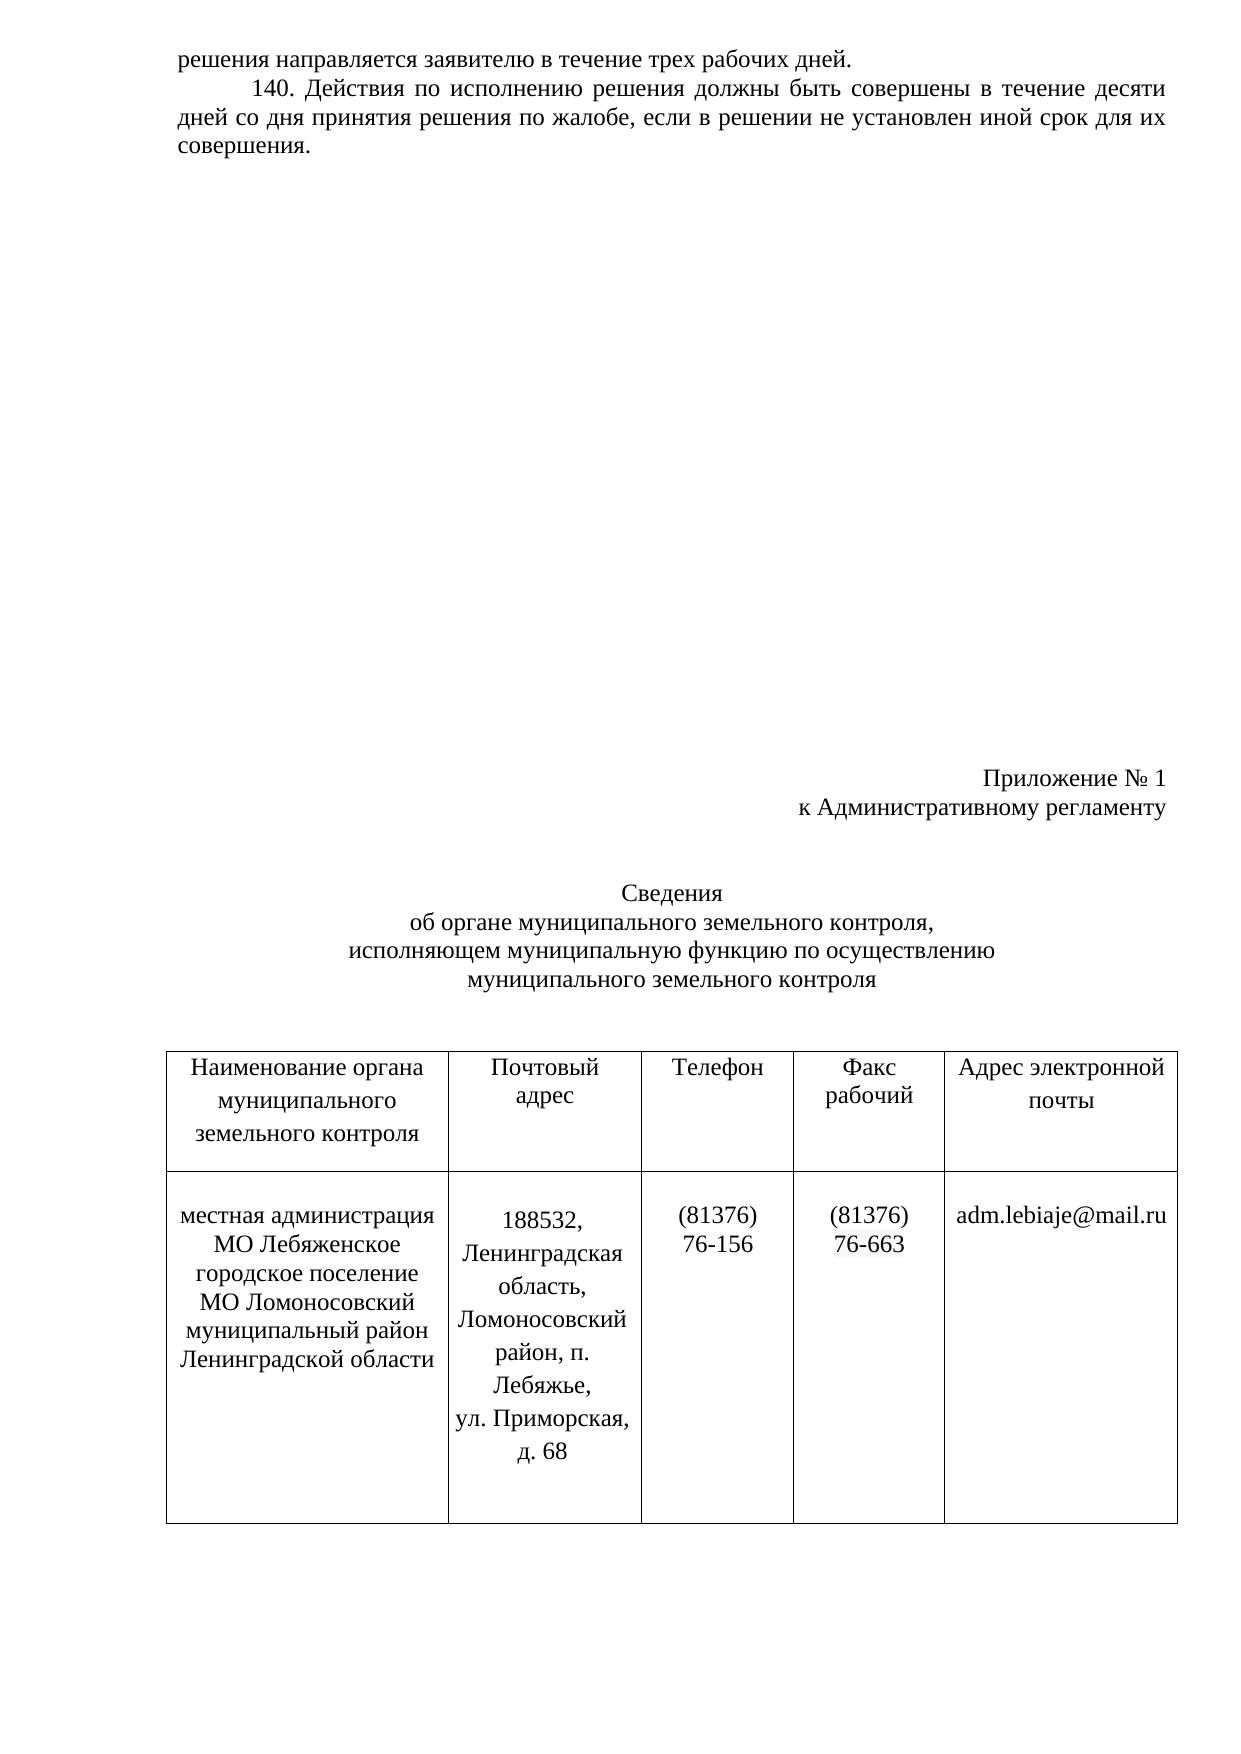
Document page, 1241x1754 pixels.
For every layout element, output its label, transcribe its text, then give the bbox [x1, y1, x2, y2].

table_cell (81376) 76-663 [794, 1172, 944, 1523]
text муниципального земельного контроля [177, 964, 1167, 993]
text исполняющем муниципальную функцию по осуществлению [177, 936, 1167, 964]
table_header Адрес электронной почты [945, 1052, 1177, 1171]
table_header Наименование органа муниципального земельного контроля [167, 1052, 448, 1171]
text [177, 44, 1167, 73]
table_cell местная администрация МО Лебяженское городское поселение МО Ломоносовский муниципальный район Ленинградской области [167, 1172, 448, 1523]
table_cell 188532, Ленинградская область, Ломоносовский район, п. Лебяжье, ул. Приморская, д. 68 [449, 1172, 641, 1523]
text Сведения [177, 878, 1167, 907]
table_header Почтовый адрес [449, 1052, 641, 1171]
table_cell adm.lebiaje@mail.ru [945, 1172, 1177, 1523]
table_header Факс рабочий [794, 1052, 944, 1171]
text об органе муниципального земельного контроля, [177, 907, 1167, 936]
table_header Телефон [642, 1052, 793, 1171]
text к Административному регламенту [177, 792, 1167, 821]
text 140. Действия по исполнению решения должны быть совершены в течение десяти дней со дня принятия решения по жалобе, если в решении не установлен иной срок для их совершения. [177, 73, 1167, 159]
table_cell (81376) 76-156 [642, 1172, 793, 1523]
text Приложение № 1 [177, 763, 1167, 792]
